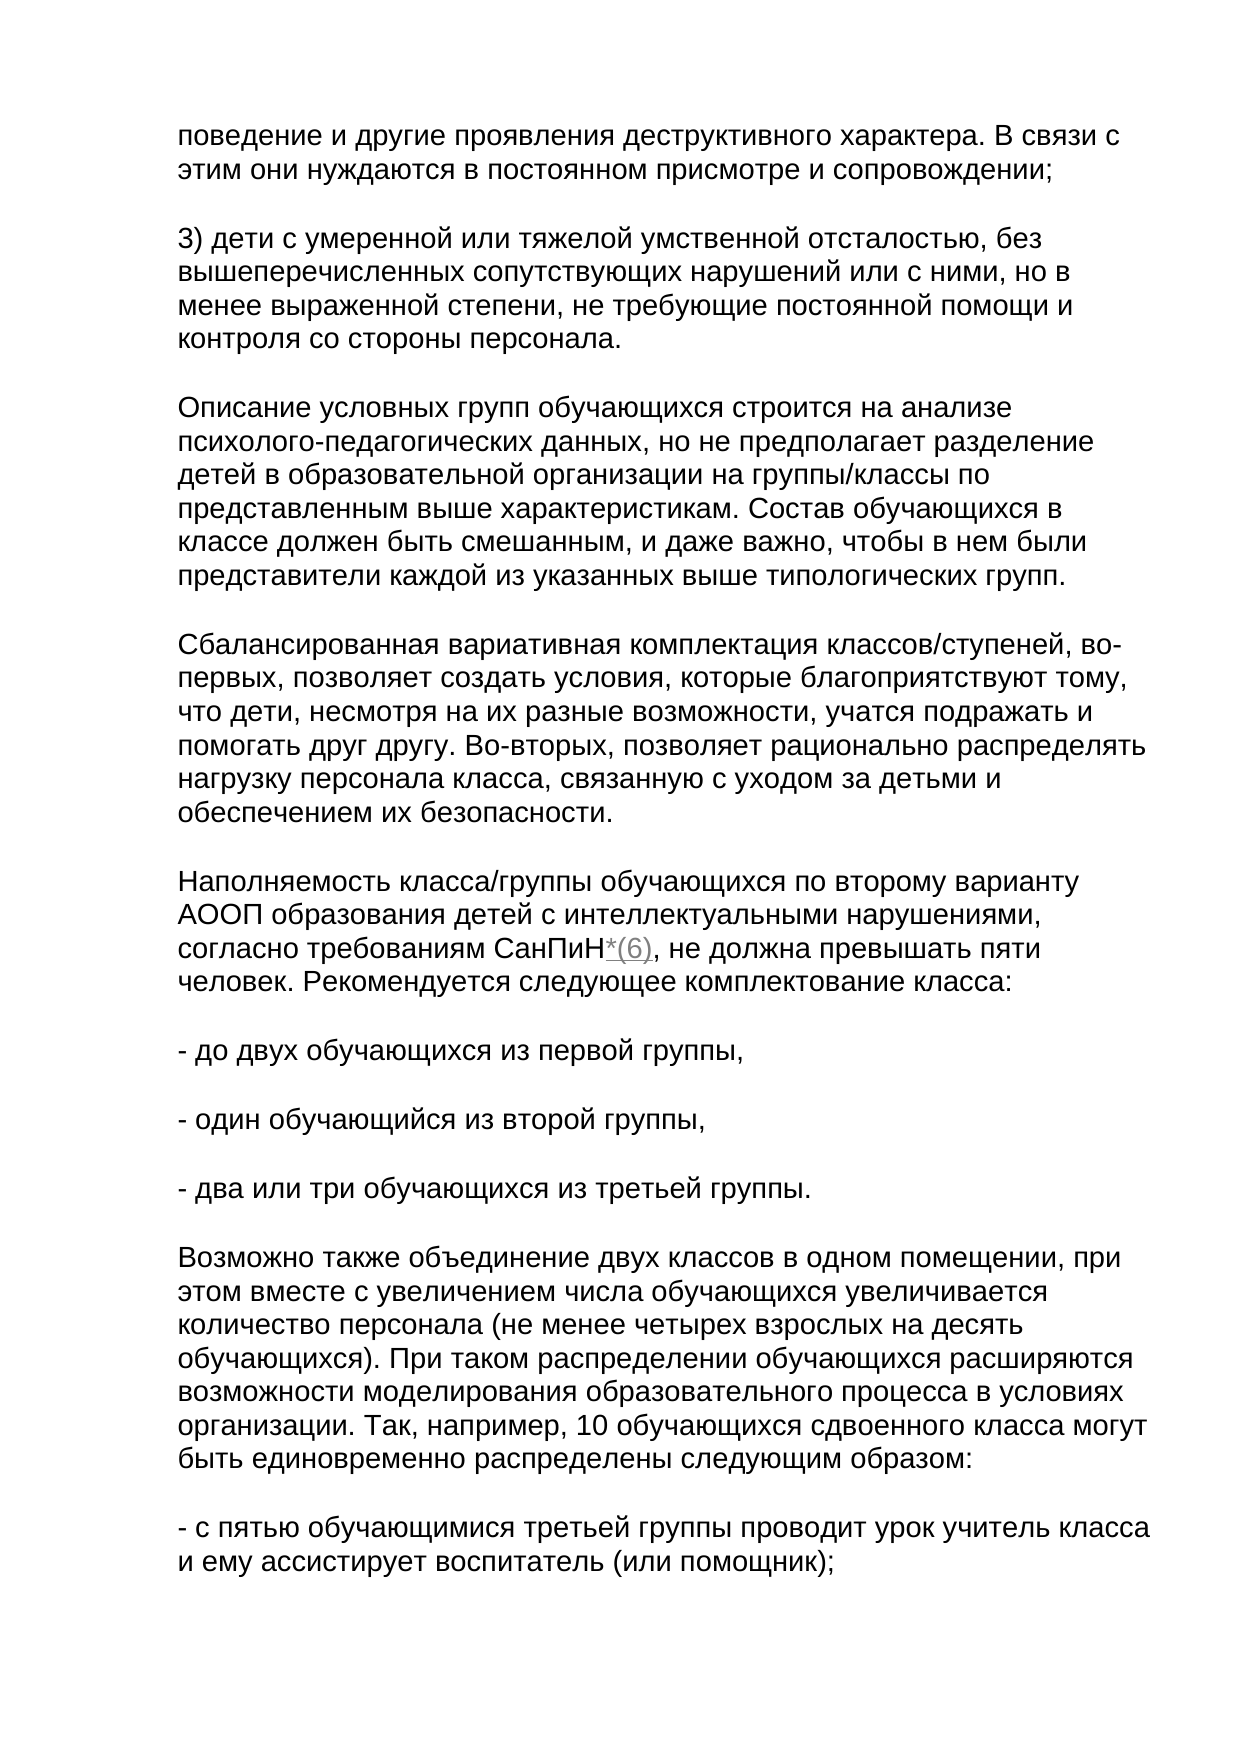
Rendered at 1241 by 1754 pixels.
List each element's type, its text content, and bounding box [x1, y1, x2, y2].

text - до двух обучающихся из первой группы, [177, 1033, 1152, 1067]
text - один обучающийся из второй группы, [177, 1102, 1152, 1136]
text - с пятью обучающимися третьей группы проводит урок учитель класса и ему ассистирует воспитатель (или помощник); [177, 1510, 1152, 1577]
text Наполняемость класса/группы обучающихся по второму варианту АООП образования детей с интеллектуальными нарушениями, согласно требованиям СанПиН*(6), не должна превышать пяти человек. Рекомендуется следующее комплектование класса: [177, 863, 1152, 998]
text - два или три обучающихся из третьей группы. [177, 1171, 1152, 1204]
text Сбалансированная вариативная комплектация классов/ступеней, во-первых, позволяет создать условия, которые благоприятствуют тому, что дети, несмотря на их разные возможности, учатся подражать и помогать друг другу. Во-вторых, позволяет рационально распределять нагрузку персонала класса, связанную с уходом за детьми и обеспечением их безопасности. [177, 627, 1152, 828]
text 3) дети с умеренной или тяжелой умственной отсталостью, без вышеперечисленных сопутствующих нарушений или с ними, но в менее выраженной степени, не требующие постоянной помощи и контроля со стороны персонала. [177, 221, 1152, 355]
text Описание условных групп обучающихся строится на анализе психолого-педагогических данных, но не предполагает разделение детей в образовательной организации на группы/классы по представленным выше характеристикам. Состав обучающихся в классе должен быть смешанным, и даже важно, чтобы в нем были представители каждой из указанных выше типологических групп. [177, 390, 1152, 591]
text Возможно также объединение двух классов в одном помещении, при этом вместе с увеличением числа обучающихся увеличивается количество персонала (не менее четырех взрослых на десять обучающихся). При таком распределении обучающихся расширяются возможности моделирования образовательного процесса в условиях организации. Так, например, 10 обучающихся сдвоенного класса могут быть единовременно распределены следующим образом: [177, 1240, 1152, 1475]
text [177, 118, 1152, 185]
